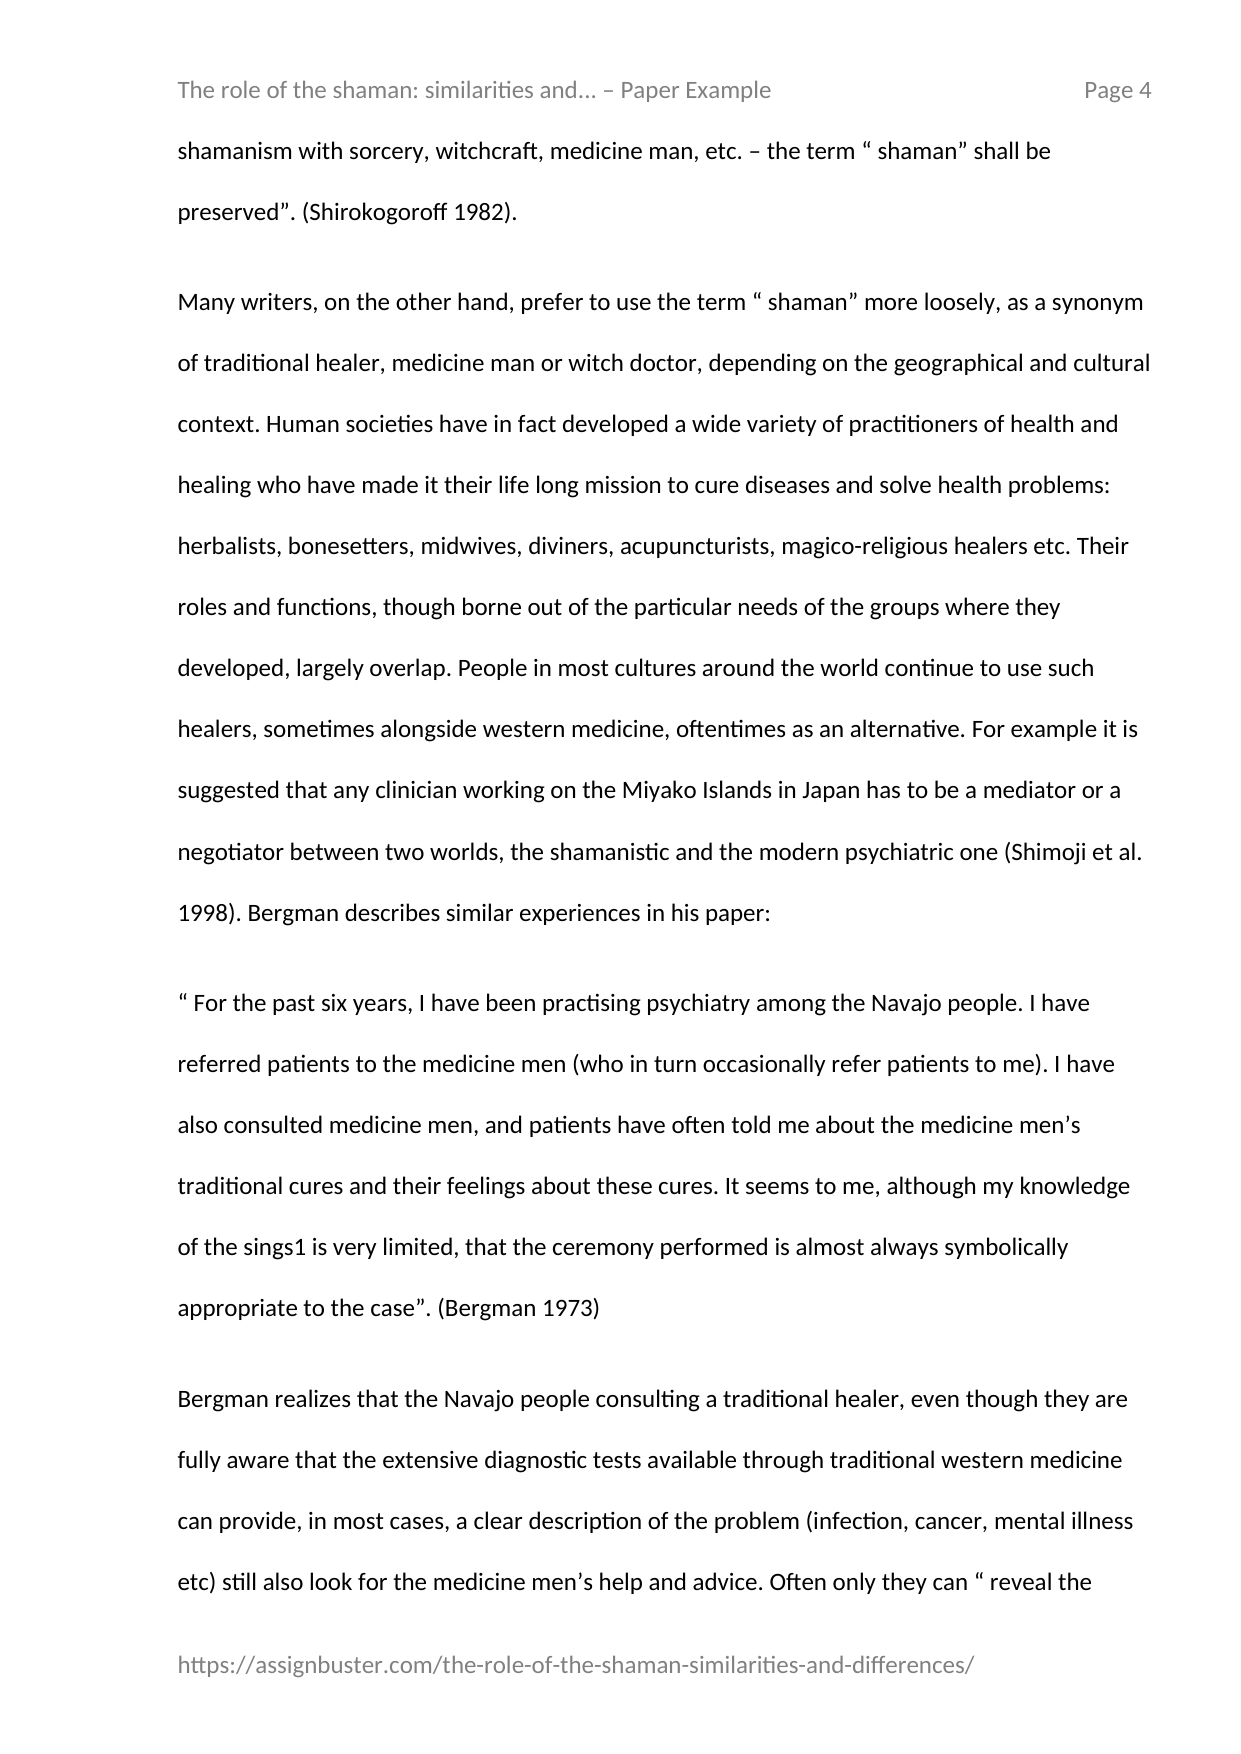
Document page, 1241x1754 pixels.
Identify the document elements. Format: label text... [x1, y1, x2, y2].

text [177, 1383, 1152, 1597]
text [177, 135, 1152, 226]
text Many writers, on the other hand, prefer to use the term “ shaman” more loosely, as a synonym of traditional healer, medicine man or witch doctor, depending on the geographical and cultural context. Human societies have in fact developed a wide variety of practitioners of health and healing who have made it their life long mission to cure diseases and solve health problems: herbalists, bonesetters, midwives, diviners, acupuncturists, magico-religious healers etc. Their roles and functions, though borne out of the particular needs of the groups where they developed, largely overlap. People in most cultures around the world continue to use such healers, sometimes alongside western medicine, oftentimes as an alternative. For example it is suggested that any clinician working on the Miyako Islands in Japan has to be a mediator or a negotiator between two worlds, the shamanistic and the modern psychiatric one (Shimoji et al. 1998). Bergman describes similar experiences in his paper: [177, 286, 1152, 927]
text “ For the past six years, I have been practising psychiatry among the Navajo people. I have referred patients to the medicine men (who in turn occasionally refer patients to me). I have also consulted medicine men, and patients have often told me about the medicine men’s traditional cures and their feelings about these cures. It seems to me, although my knowledge of the sings1 is very limited, that the ceremony performed is almost always symbolically appropriate to the case”. (Bergman 1973) [177, 987, 1152, 1323]
